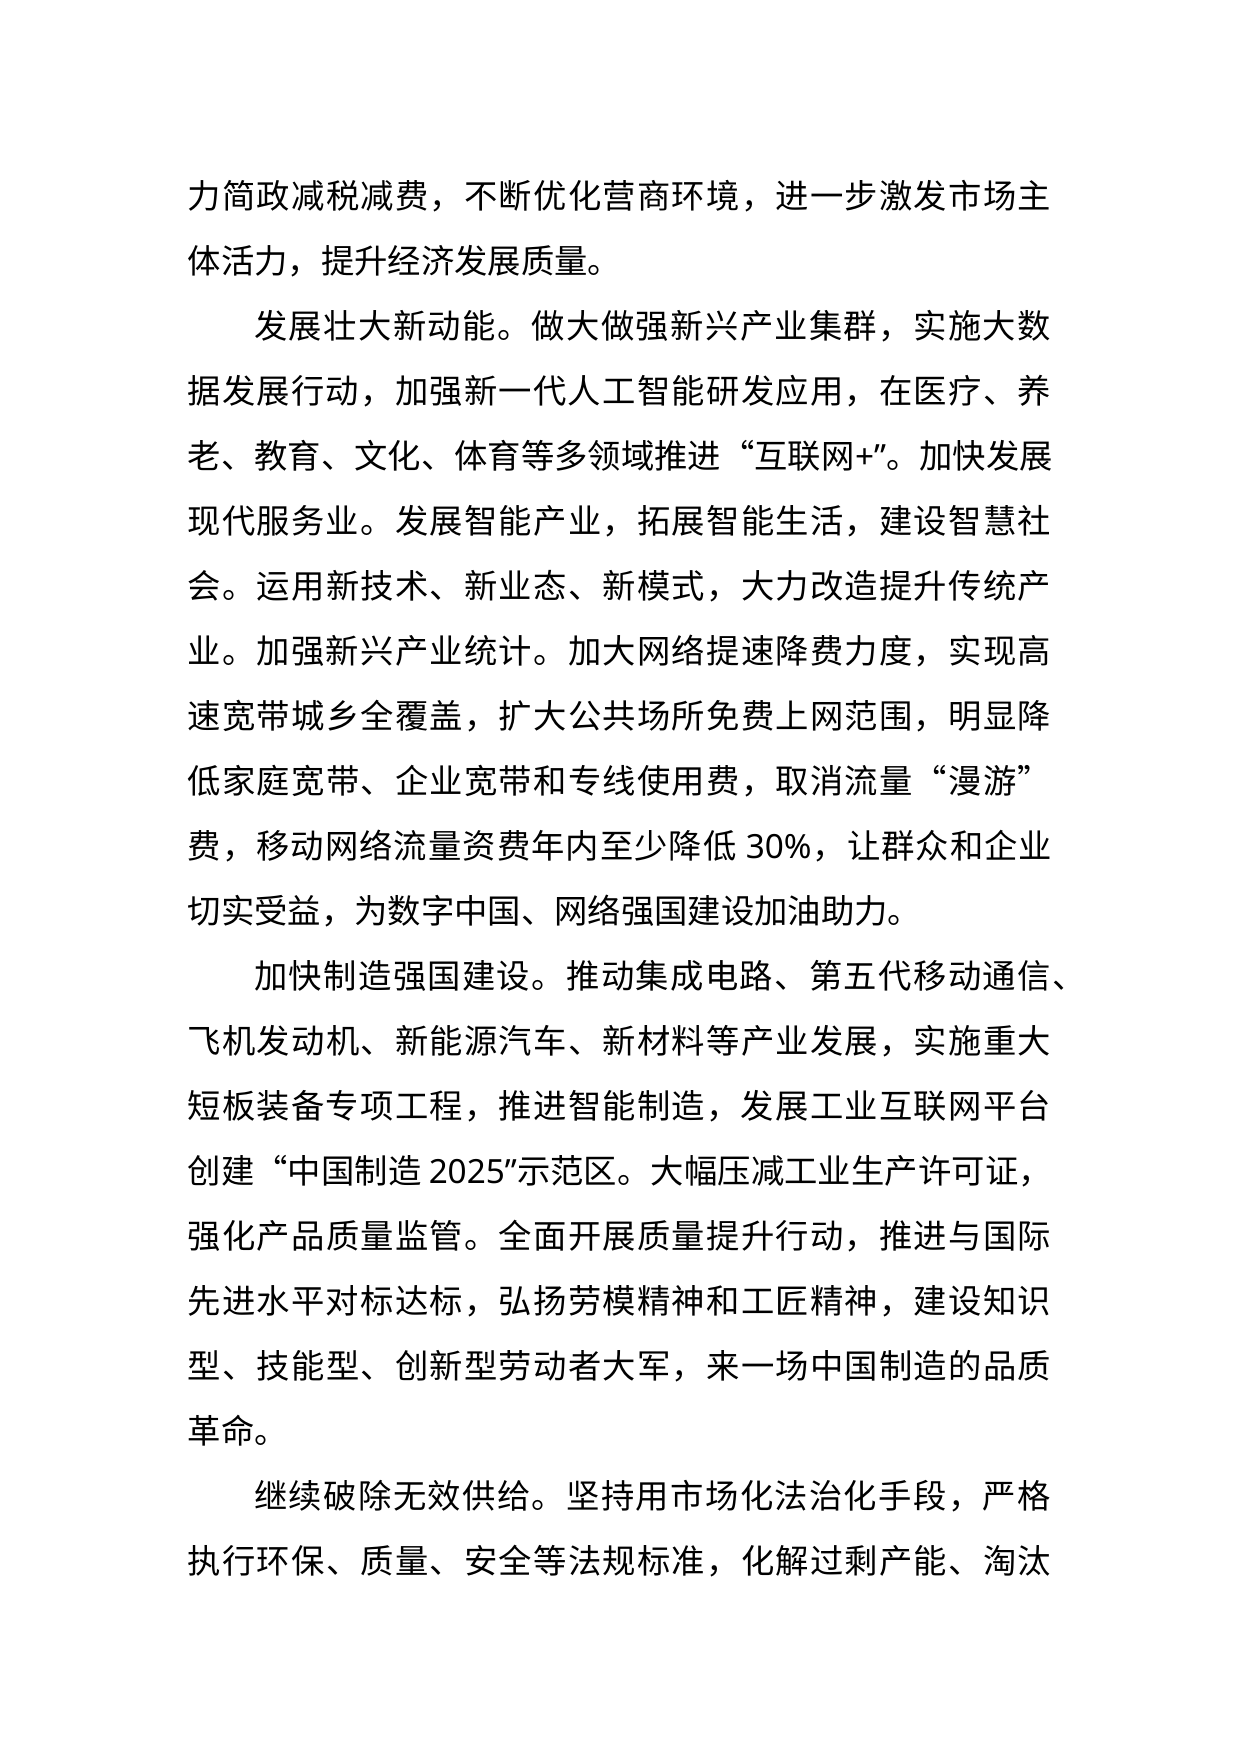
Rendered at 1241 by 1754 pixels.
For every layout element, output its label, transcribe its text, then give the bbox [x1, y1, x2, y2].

text 发展壮大新动能。做大做强新兴产业集群，实施大数据发展行动，加强新一代人工智能研发应用，在医疗、养老、教育、文化、体育等多领域推进“互联网+”。加快发展现代服务业。发展智能产业，拓展智能生活，建设智慧社会。运用新技术、新业态、新模式，大力改造提升传统产业。加强新兴产业统计。加大网络提速降费力度，实现高速宽带城乡全覆盖，扩大公共场所免费上网范围，明显降低家庭宽带、企业宽带和专线使用费，取消流量“漫游”费，移动网络流量资费年内至少降低30%，让群众和企业切实受益，为数字中国、网络强国建设加油助力。 [187, 292, 1053, 942]
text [187, 162, 1053, 292]
text 加快制造强国建设。推动集成电路、第五代移动通信、飞机发动机、新能源汽车、新材料等产业发展，实施重大短板装备专项工程，推进智能制造，发展工业互联网平台，创建“中国制造2025”示范区。大幅压减工业生产许可证，强化产品质量监管。全面开展质量提升行动，推进与国际先进水平对标达标，弘扬劳模精神和工匠精神，建设知识型、技能型、创新型劳动者大军，来一场中国制造的品质革命。 [187, 942, 1053, 1462]
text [187, 1462, 1053, 1592]
